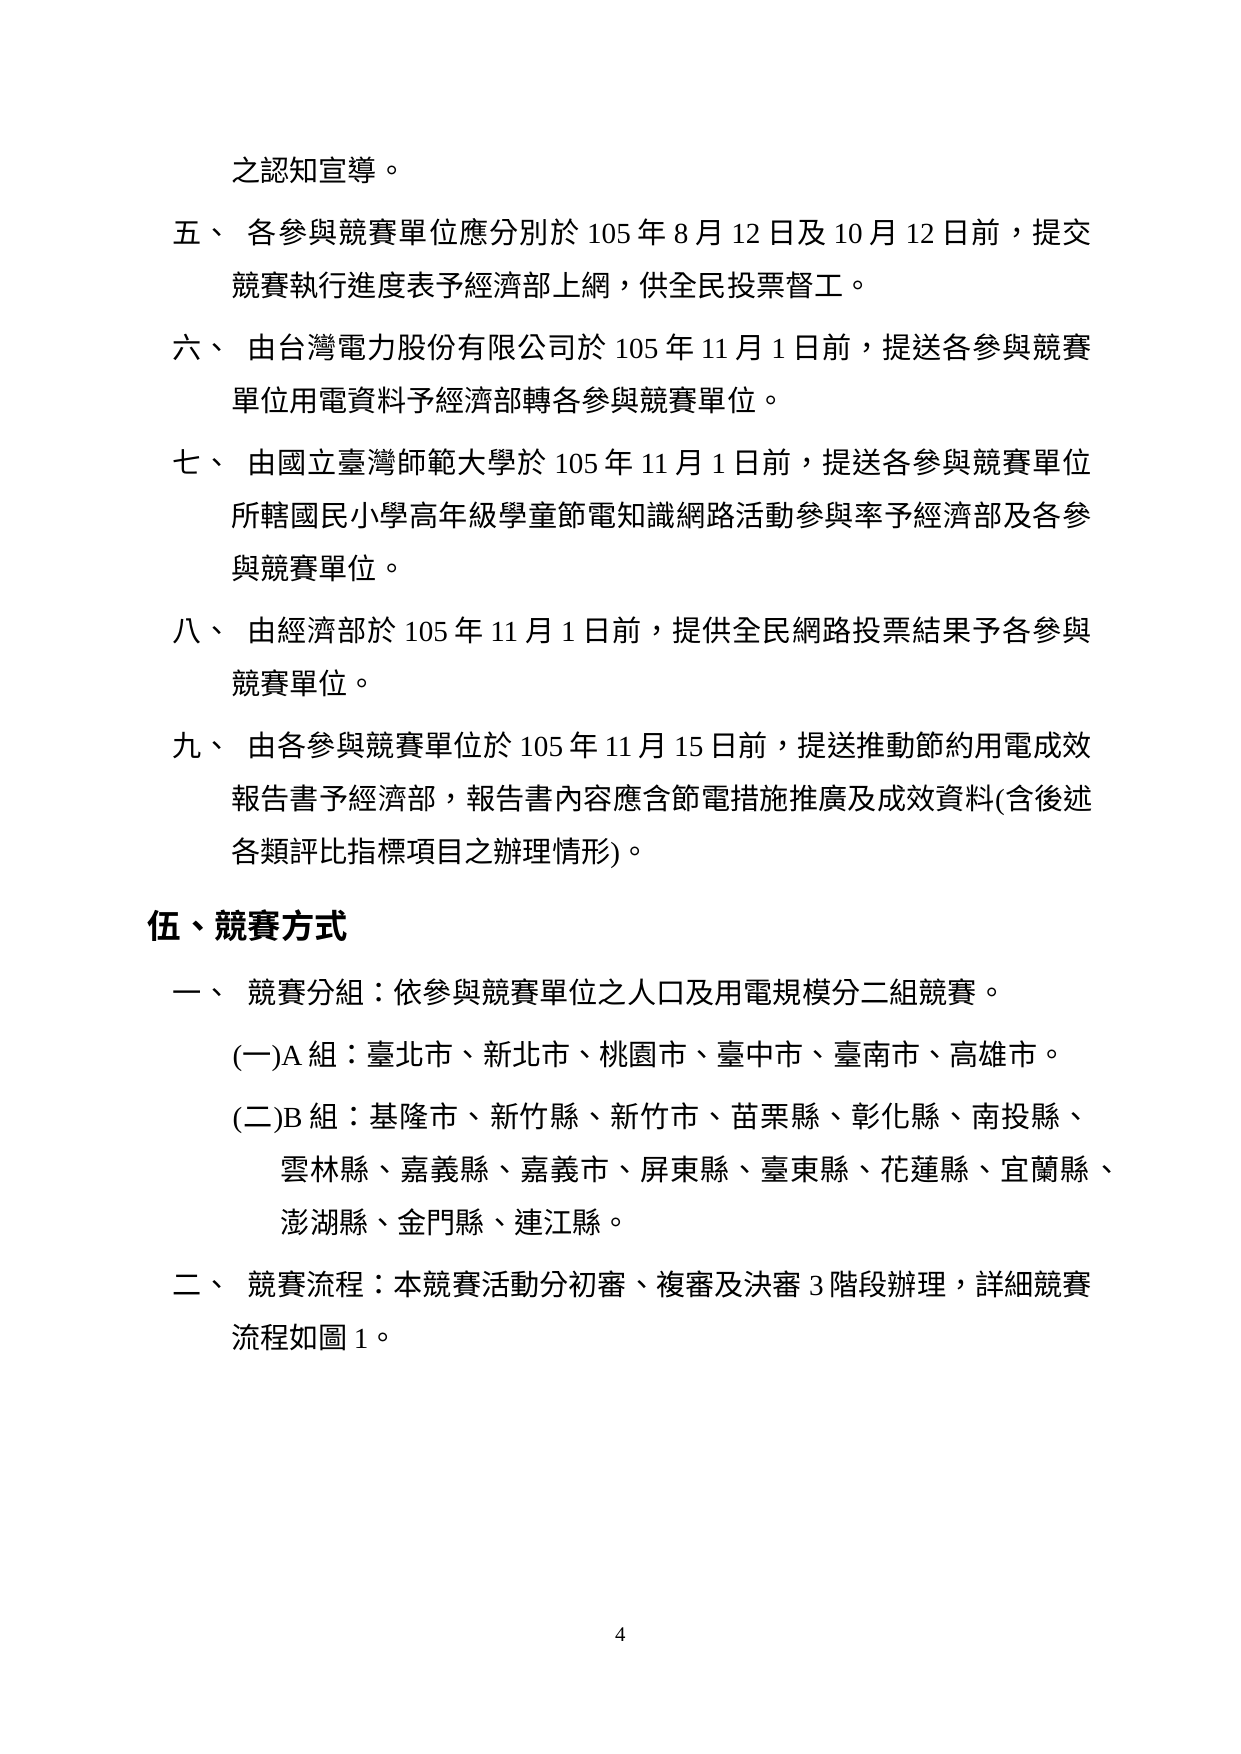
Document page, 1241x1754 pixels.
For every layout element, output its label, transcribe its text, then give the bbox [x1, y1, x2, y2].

list 各參與競賽單位應分別於105年8月12日及10月12日前，提交競賽執行進度表予經濟部上網，供全民投票督工。 [173, 210, 1092, 305]
list 競賽分組：依參與競賽單位之人口及用電規模分二組競賽。 [173, 969, 1092, 1012]
text 伍、競賽方式 [148, 900, 1092, 948]
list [173, 148, 1092, 190]
list 由台灣電力股份有限公司於105年11月1日前，提送各參與競賽單位用電資料予經濟部轉各參與競賽單位。 [173, 325, 1092, 420]
list 競賽流程：本競賽活動分初審、複審及決審3階段辦理，詳細競賽流程如圖1。 [173, 1262, 1092, 1357]
list 由國立臺灣師範大學於105年11月1日前，提送各參與競賽單位所轄國民小學高年級學童節電知識網路活動參與率予經濟部及各參與競賽單位。 [173, 440, 1092, 588]
text (二)B組：基隆市、新竹縣、新竹市、苗栗縣、彰化縣、南投縣、雲林縣、嘉義縣、嘉義市、屏東縣、臺東縣、花蓮縣、宜蘭縣、澎湖縣、金門縣、連江縣。 [232, 1094, 1092, 1242]
list 由經濟部於105年11月1日前，提供全民網路投票結果予各參與競賽單位。 [173, 608, 1092, 703]
list 由各參與競賽單位於105年11月15日前，提送推動節約用電成效報告書予經濟部，報告書內容應含節電措施推廣及成效資料(含後述各類評比指標項目之辦理情形)。 [173, 723, 1092, 871]
text (一)A組：臺北市、新北市、桃園市、臺中市、臺南市、高雄市。 [232, 1032, 1092, 1074]
